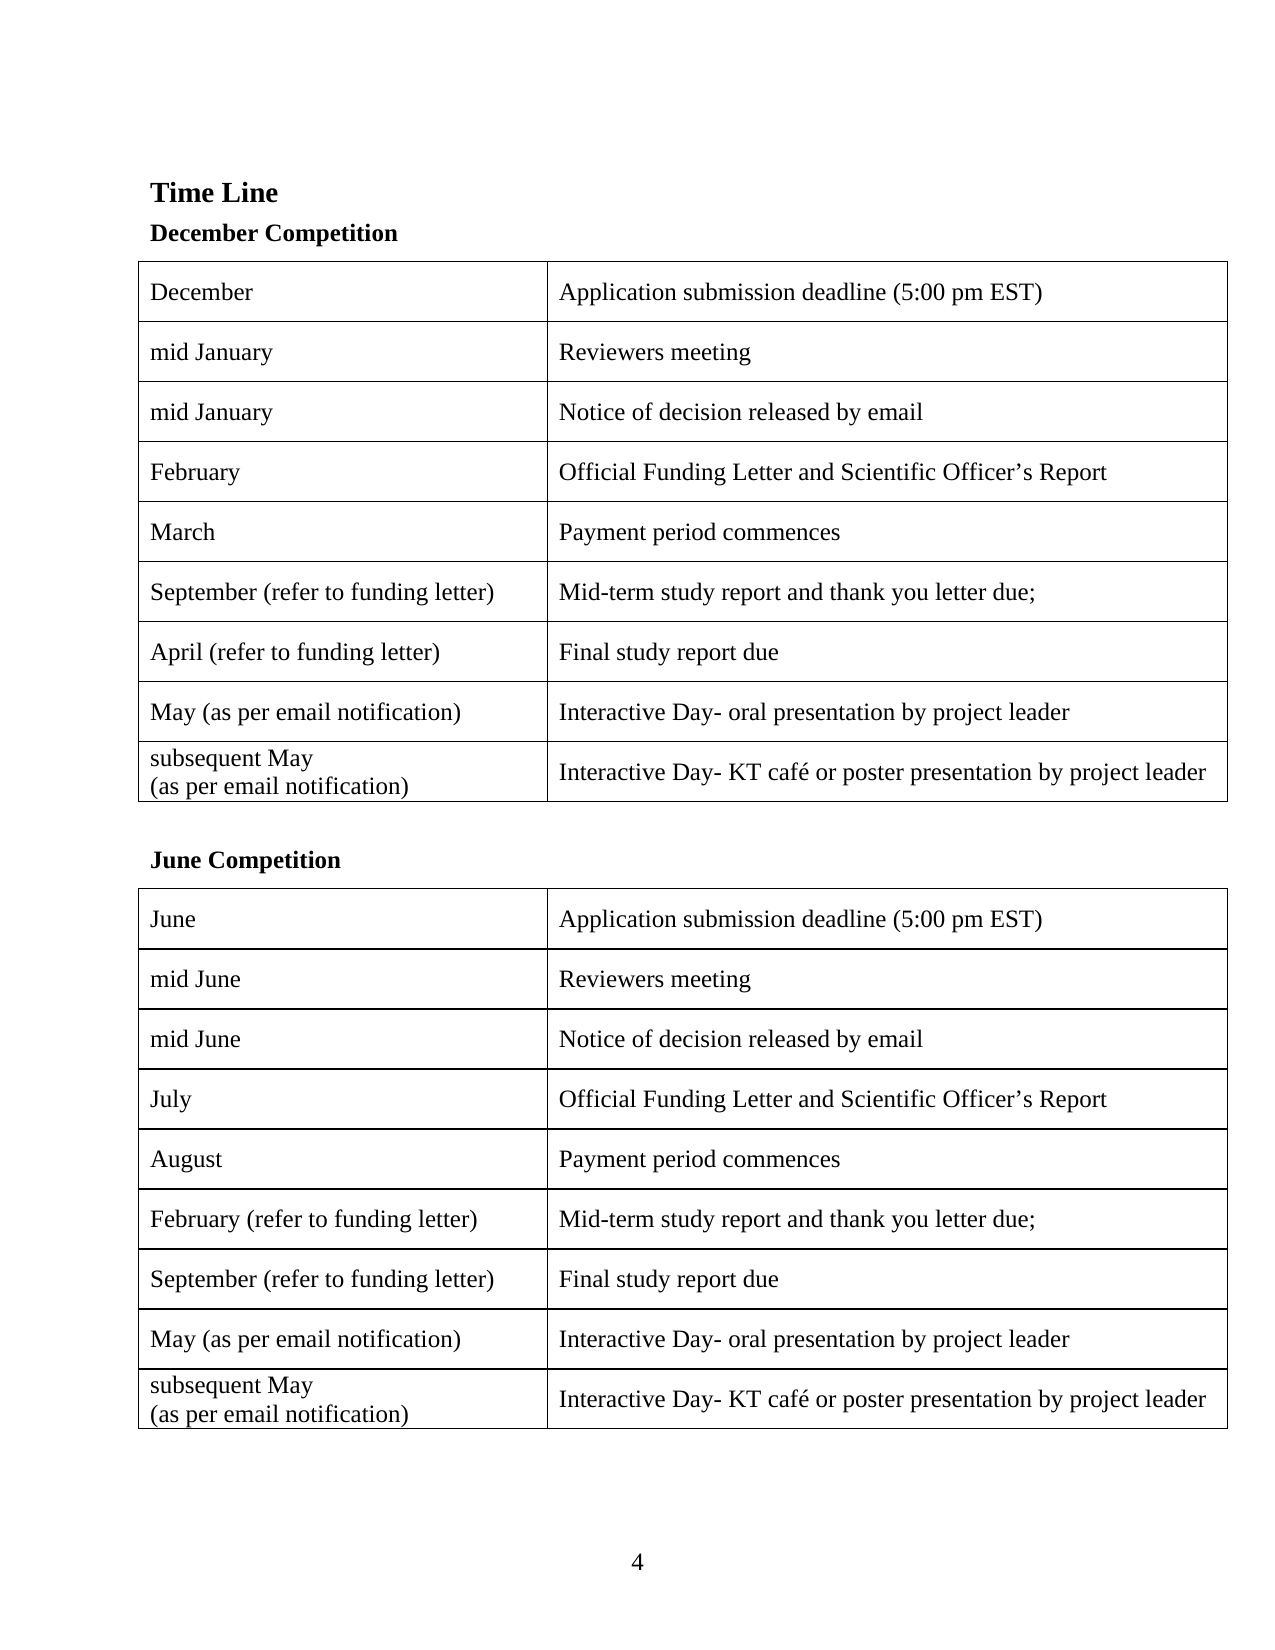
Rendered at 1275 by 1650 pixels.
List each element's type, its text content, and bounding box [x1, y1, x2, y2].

table_cell subsequent May (as per email notification) [139, 1370, 547, 1428]
table_cell Official Funding Letter and Scientific Officer’s Report [548, 442, 1227, 501]
title Time Line [150, 175, 1125, 208]
table_cell Official Funding Letter and Scientific Officer’s Report [548, 1070, 1227, 1128]
text June Competition [150, 845, 1125, 873]
table_cell Interactive Day- oral presentation by project leader [548, 1310, 1227, 1368]
table_header Application submission deadline (5:00 pm EST) [548, 889, 1227, 948]
table_cell September (refer to funding letter) [139, 1250, 547, 1308]
table_cell subsequent May (as per email notification) [139, 742, 547, 801]
table_cell mid June [139, 950, 547, 1008]
table_cell Payment period commences [548, 1130, 1227, 1188]
table_cell Mid-term study report and thank you letter due; [548, 562, 1227, 621]
table_cell Interactive Day- KT café or poster presentation by project leader [548, 742, 1227, 801]
table_cell Notice of decision released by email [548, 382, 1227, 441]
table_cell mid June [139, 1010, 547, 1068]
table_cell Interactive Day- KT café or poster presentation by project leader [548, 1370, 1227, 1428]
table_cell Reviewers meeting [548, 322, 1227, 381]
table_cell Payment period commences [548, 502, 1227, 561]
table_cell July [139, 1070, 547, 1128]
text December Competition [150, 215, 1125, 248]
table_cell April (refer to funding letter) [139, 622, 547, 681]
table_cell August [139, 1130, 547, 1188]
table_cell mid January [139, 382, 547, 441]
table_cell May (as per email notification) [139, 682, 547, 741]
table_cell Final study report due [548, 1250, 1227, 1308]
table_header December [139, 262, 547, 321]
table_header Application submission deadline (5:00 pm EST) [548, 262, 1227, 321]
table_cell February [139, 442, 547, 501]
table_cell May (as per email notification) [139, 1310, 547, 1368]
table_header June [139, 889, 547, 948]
table_cell Reviewers meeting [548, 950, 1227, 1008]
table_cell Interactive Day- oral presentation by project leader [548, 682, 1227, 741]
table_cell Final study report due [548, 622, 1227, 681]
table_cell Mid-term study report and thank you letter due; [548, 1190, 1227, 1248]
table_cell March [139, 502, 547, 561]
table_cell mid January [139, 322, 547, 381]
table_cell September (refer to funding letter) [139, 562, 547, 621]
table_cell Notice of decision released by email [548, 1010, 1227, 1068]
table_cell February (refer to funding letter) [139, 1190, 547, 1248]
